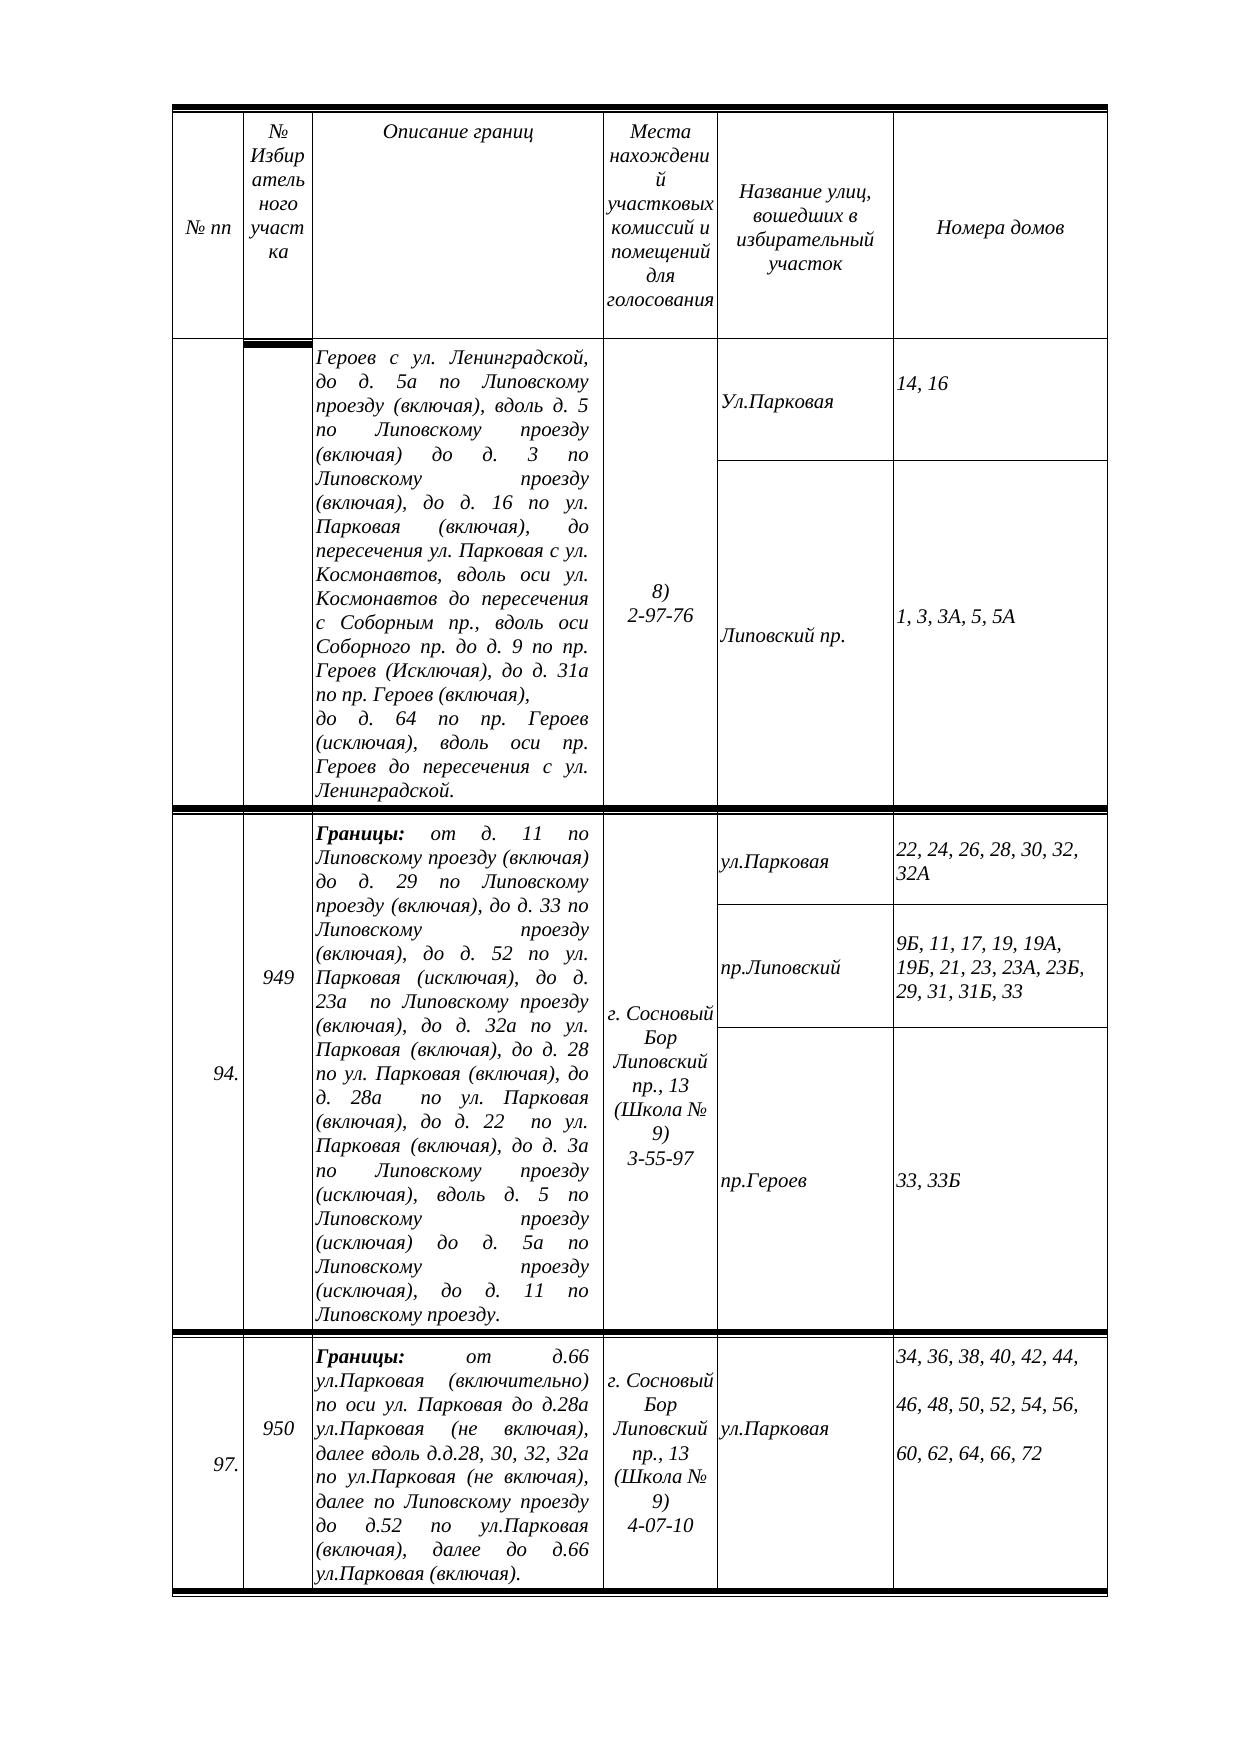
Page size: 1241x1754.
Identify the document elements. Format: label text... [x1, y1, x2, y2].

table_cell [173, 1338, 243, 1588]
table_cell Ул.Парковая [718, 339, 893, 460]
table_header Название улиц, вошедших в избирательный участок [718, 113, 893, 338]
table_cell 949 [244, 815, 312, 1329]
table_cell 9Б, 11, 17, 19, 19А, 19Б, 21, 23, 23А, 23Б, 29, 31, 31Б, 33 [894, 905, 1107, 1027]
table_cell Границы: от д.66 ул.Парковая (включительно) по оси ул. Парковая до д.28а ул.Парковая (не включая), далее вдоль д.д.28, 30, 32, 32а по ул.Парковая (не включая), далее по Липовскому проезду до д.52 по ул.Парковая (включая), далее до д.66 ул.Парковая (включая). [313, 1338, 603, 1588]
table_header Номера домов [894, 113, 1107, 338]
table_cell Липовский пр. [718, 461, 893, 805]
table_header Описание границ [313, 113, 603, 338]
table_header № Избирательного участка [244, 113, 312, 338]
table_cell г. Сосновый Бор Липовский пр., 13 (Школа № 9) 4-07-10 [604, 1338, 717, 1588]
table_cell ул.Парковая [718, 1338, 893, 1588]
table_cell 1, 3, 3А, 5, 5А [894, 461, 1107, 805]
table_cell 34, 36, 38, 40, 42, 44, 46, 48, 50, 52, 54, 56, 60, 62, 64, 66, 72 [894, 1338, 1107, 1588]
table_cell 14, 16 [894, 339, 1107, 460]
table_header Места нахождений участковых комиссий и помещений для голосования [604, 113, 717, 338]
table_cell г. Сосновый Бор Липовский пр., 13 (Школа № 9) 3-55-97 [604, 815, 717, 1329]
table_cell 22, 24, 26, 28, 30, 32, 32А [894, 815, 1107, 903]
table_cell пр.Героев [718, 1028, 893, 1329]
table_cell 33, 33Б [894, 1028, 1107, 1329]
table_cell 950 [244, 1338, 312, 1588]
table_cell [173, 815, 243, 1329]
table_cell ул.Парковая [718, 815, 893, 903]
table_cell Границы: от д. 11 по Липовскому проезду (включая) до д. 29 по Липовскому проезду (включая), до д. 33 по Липовскому проезду (включая), до д. 52 по ул. Парковая (исключая), до д. 23а по Липовскому проезду (включая), до д. 32а по ул. Парковая (включая), до д. 28 по ул. Парковая (включая), до д. 28а по ул. Парковая (включая), до д. 22 по ул. Парковая (включая), до д. 3а по Липовскому проезду (исключая), вдоль д. 5 по Липовскому проезду (исключая) до д. 5а по Липовскому проезду (исключая), до д. 11 по Липовскому проезду. [313, 815, 603, 1329]
table_cell пр.Липовский [718, 905, 893, 1027]
table_header № пп [173, 113, 243, 338]
